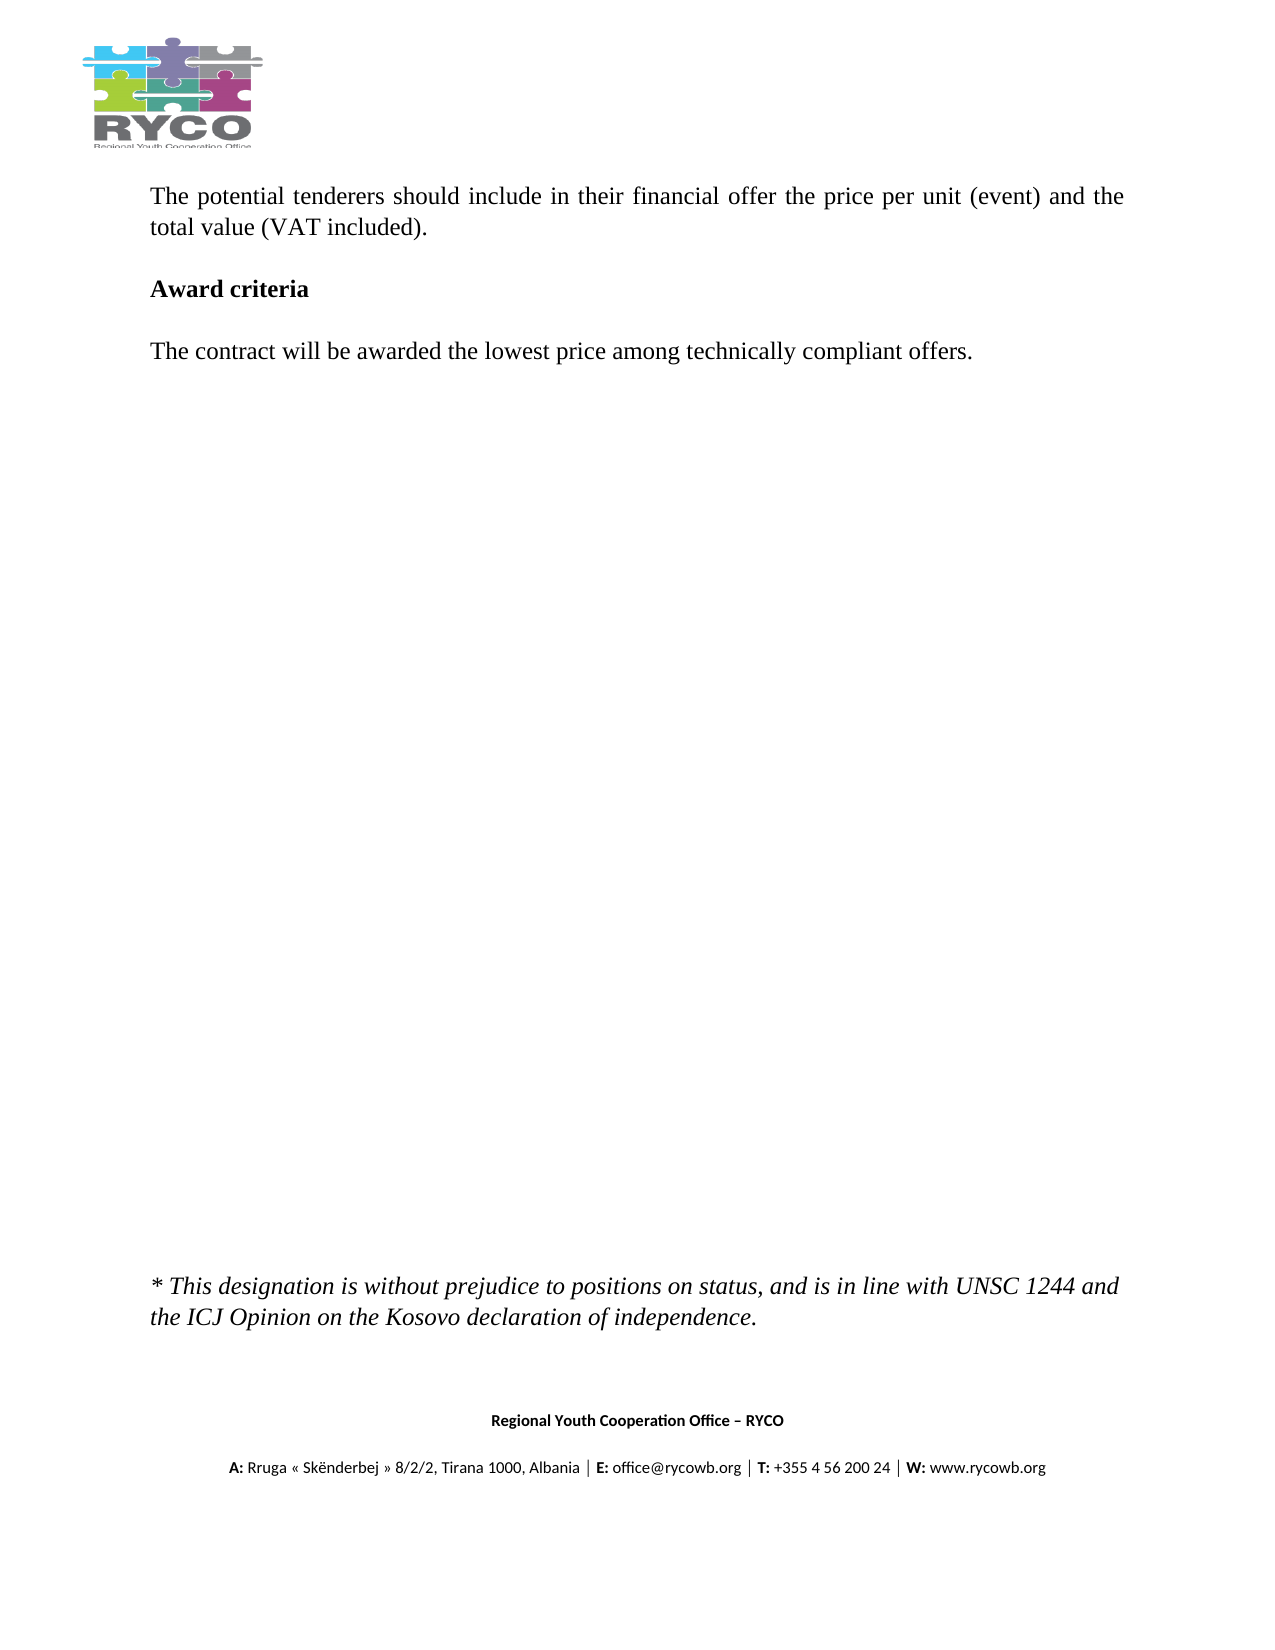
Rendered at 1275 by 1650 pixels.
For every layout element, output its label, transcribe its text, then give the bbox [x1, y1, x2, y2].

picture [81, 37, 262, 147]
text The contract will be awarded the lowest price among technically compliant offers. [150, 336, 1125, 365]
text The potential tenderers should include in their financial offer the price per unit (event) and the total value (VAT included). [150, 181, 1125, 241]
text Award criteria [150, 274, 1125, 303]
text * This designation is without prejudice to positions on status, and is in line with UNSC 1244 and the ICJ Opinion on the Kosovo declaration of independence. [150, 1271, 1125, 1331]
